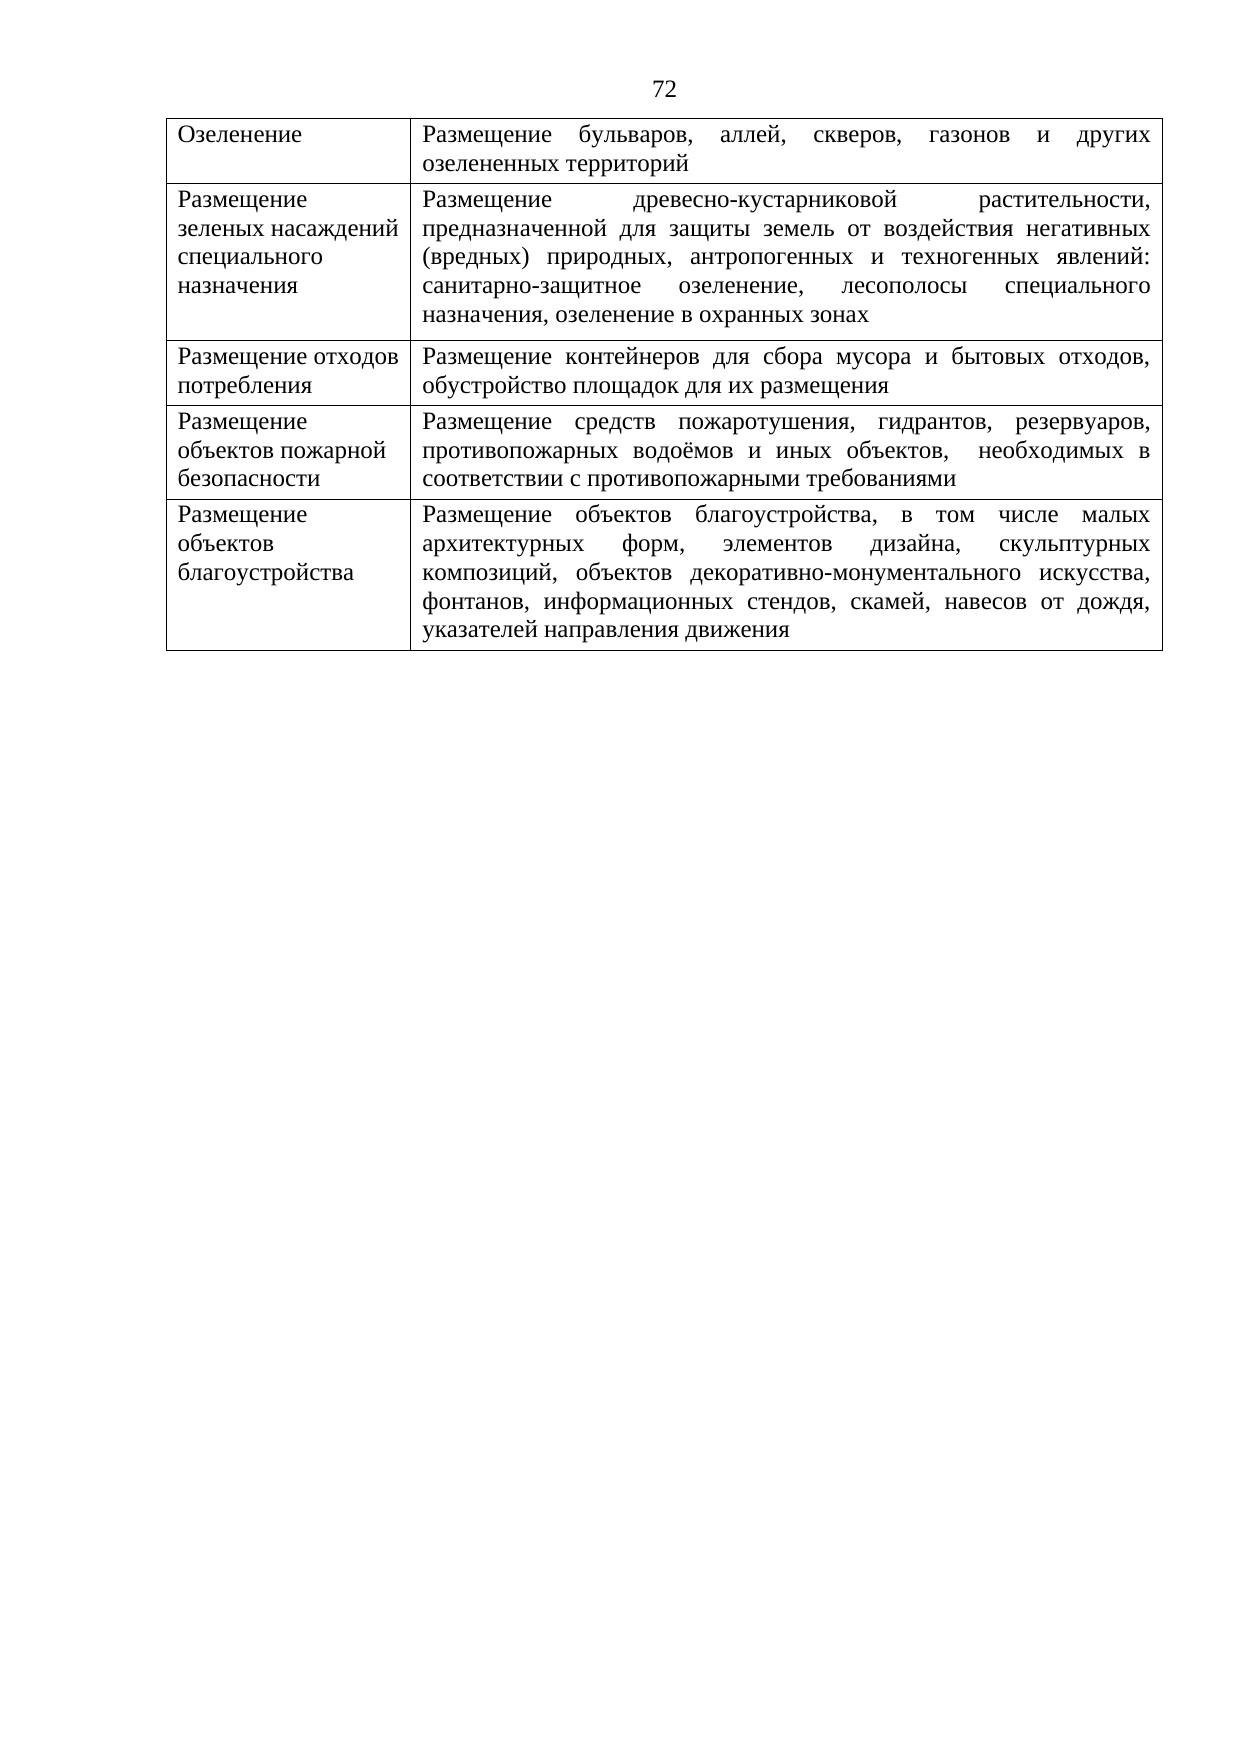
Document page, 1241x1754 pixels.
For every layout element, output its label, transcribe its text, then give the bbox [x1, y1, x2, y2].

table_cell Озеленение [167, 119, 410, 183]
table_cell Размещение средств пожаротушения, гидрантов, резервуаров, противопожарных водоёмов и иных объектов, необходимых в соответствии с противопожарными требованиями [411, 406, 1162, 498]
table_cell Размещение зеленых насаждений специального назначения [167, 184, 410, 340]
table_cell Размещение объектов пожарной безопасности [167, 406, 410, 498]
table_cell Размещение объектов благоустройства [167, 500, 410, 649]
table_cell Размещение древесно-кустарниковой растительности, предназначенной для защиты земель от воздействия негативных (вредных) природных, антропогенных и техногенных явлений: санитарно-защитное озеленение, лесополосы специального назначения, озеленение в охранных зонах [411, 184, 1162, 340]
table_cell Размещение объектов благоустройства, в том числе малых архитектурных форм, элементов дизайна, скульптурных композиций, объектов декоративно-монументального искусства, фонтанов, информационных стендов, скамей, навесов от дождя, указателей направления движения [411, 500, 1162, 649]
table_cell Размещение отходов потребления [167, 341, 410, 405]
table_cell Размещение контейнеров для сбора мусора и бытовых отходов, обустройство площадок для их размещения [411, 341, 1162, 405]
table_cell Размещение бульваров, аллей, скверов, газонов и других озелененных территорий [411, 119, 1162, 183]
